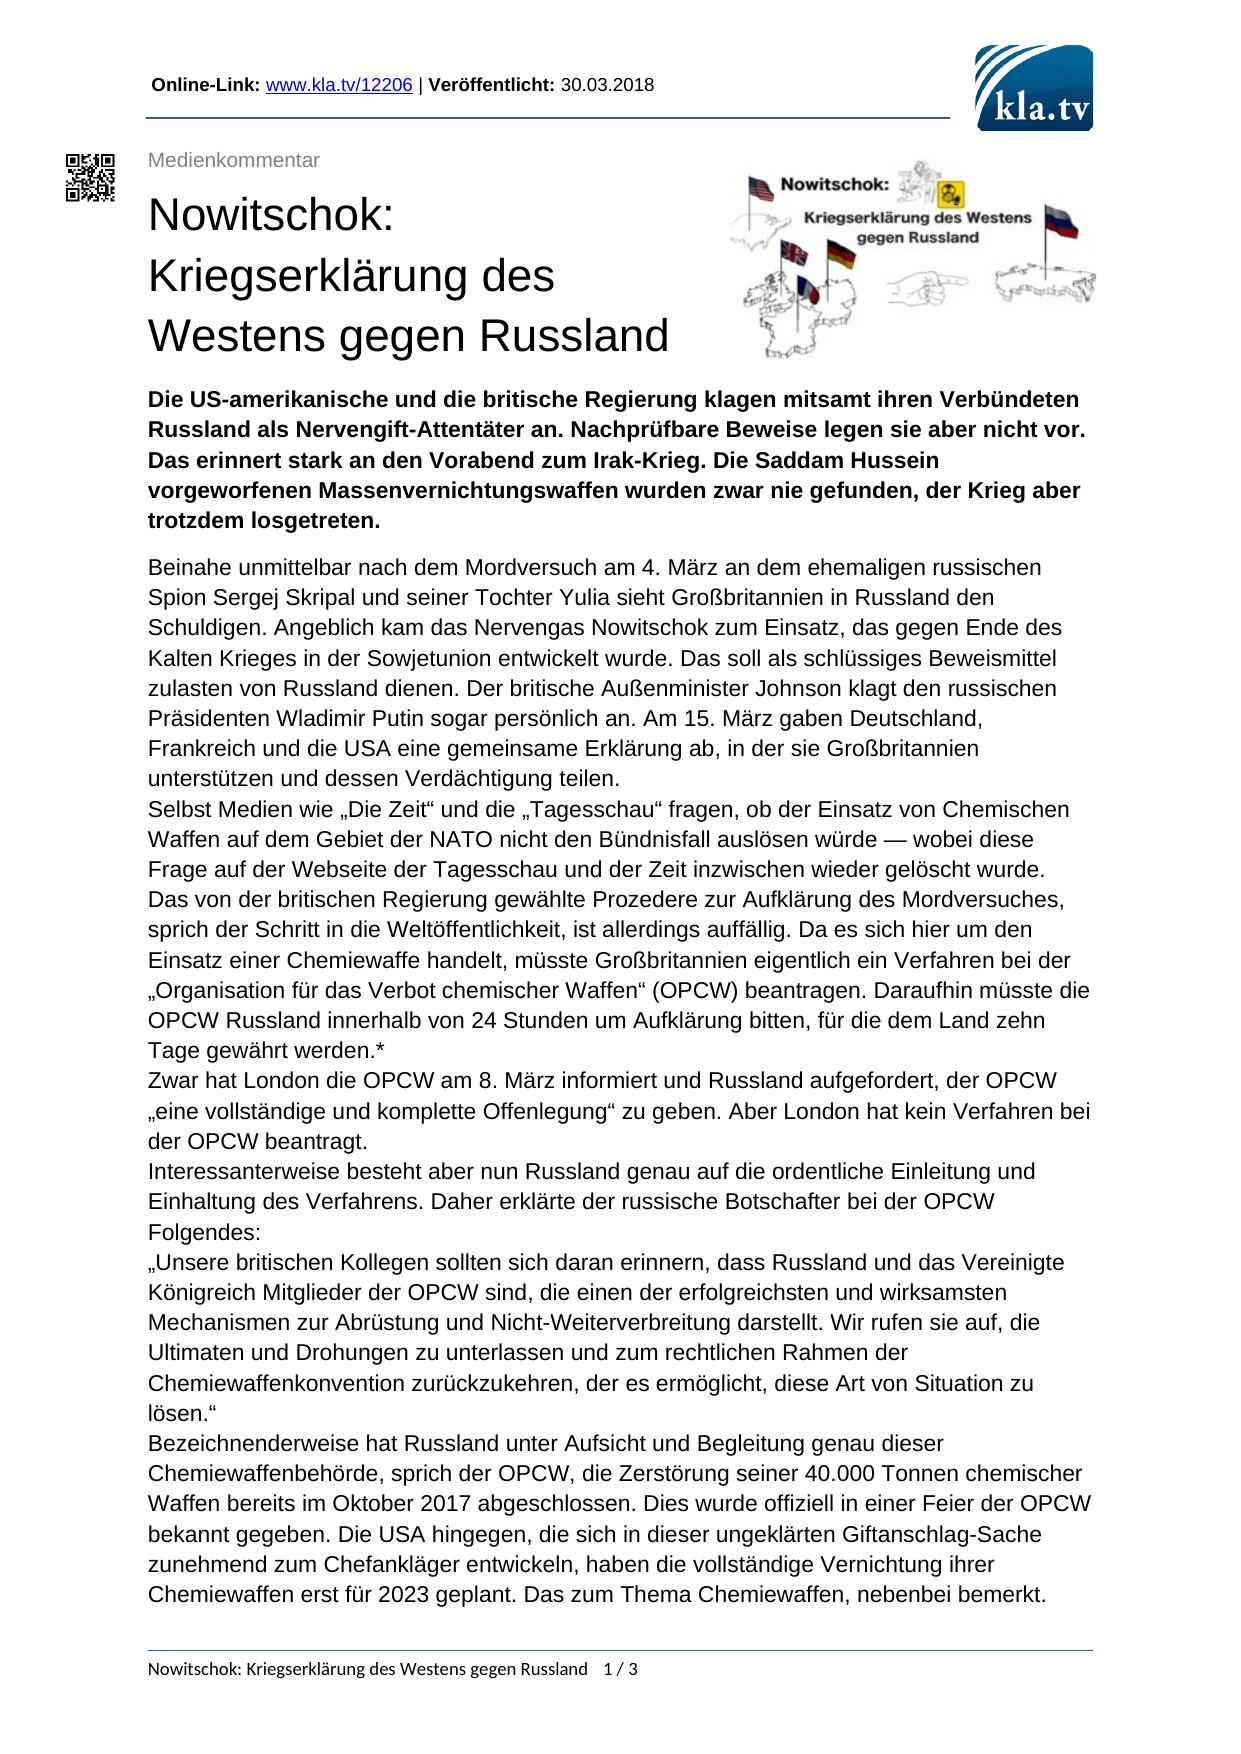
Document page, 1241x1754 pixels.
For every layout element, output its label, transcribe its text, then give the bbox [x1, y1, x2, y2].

text Die US-amerikanische und die britische Regierung klagen mitsamt ihren Verbündeten Russland als Nervengift-Attentäter an. Nachprüfbare Beweise legen sie aber nicht vor. Das erinnert stark an den Vorabend zum Irak-Krieg. Die Saddam Hussein vorgeworfenen Massenvernichtungswaffen wurden zwar nie gefunden, der Krieg aber trotzdem losgetreten. [148, 386, 1093, 533]
text Medienkommentar [148, 148, 1093, 172]
text Nowitschok: Kriegserklärung des Westens gegen Russland [148, 188, 1093, 362]
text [148, 554, 1093, 1607]
